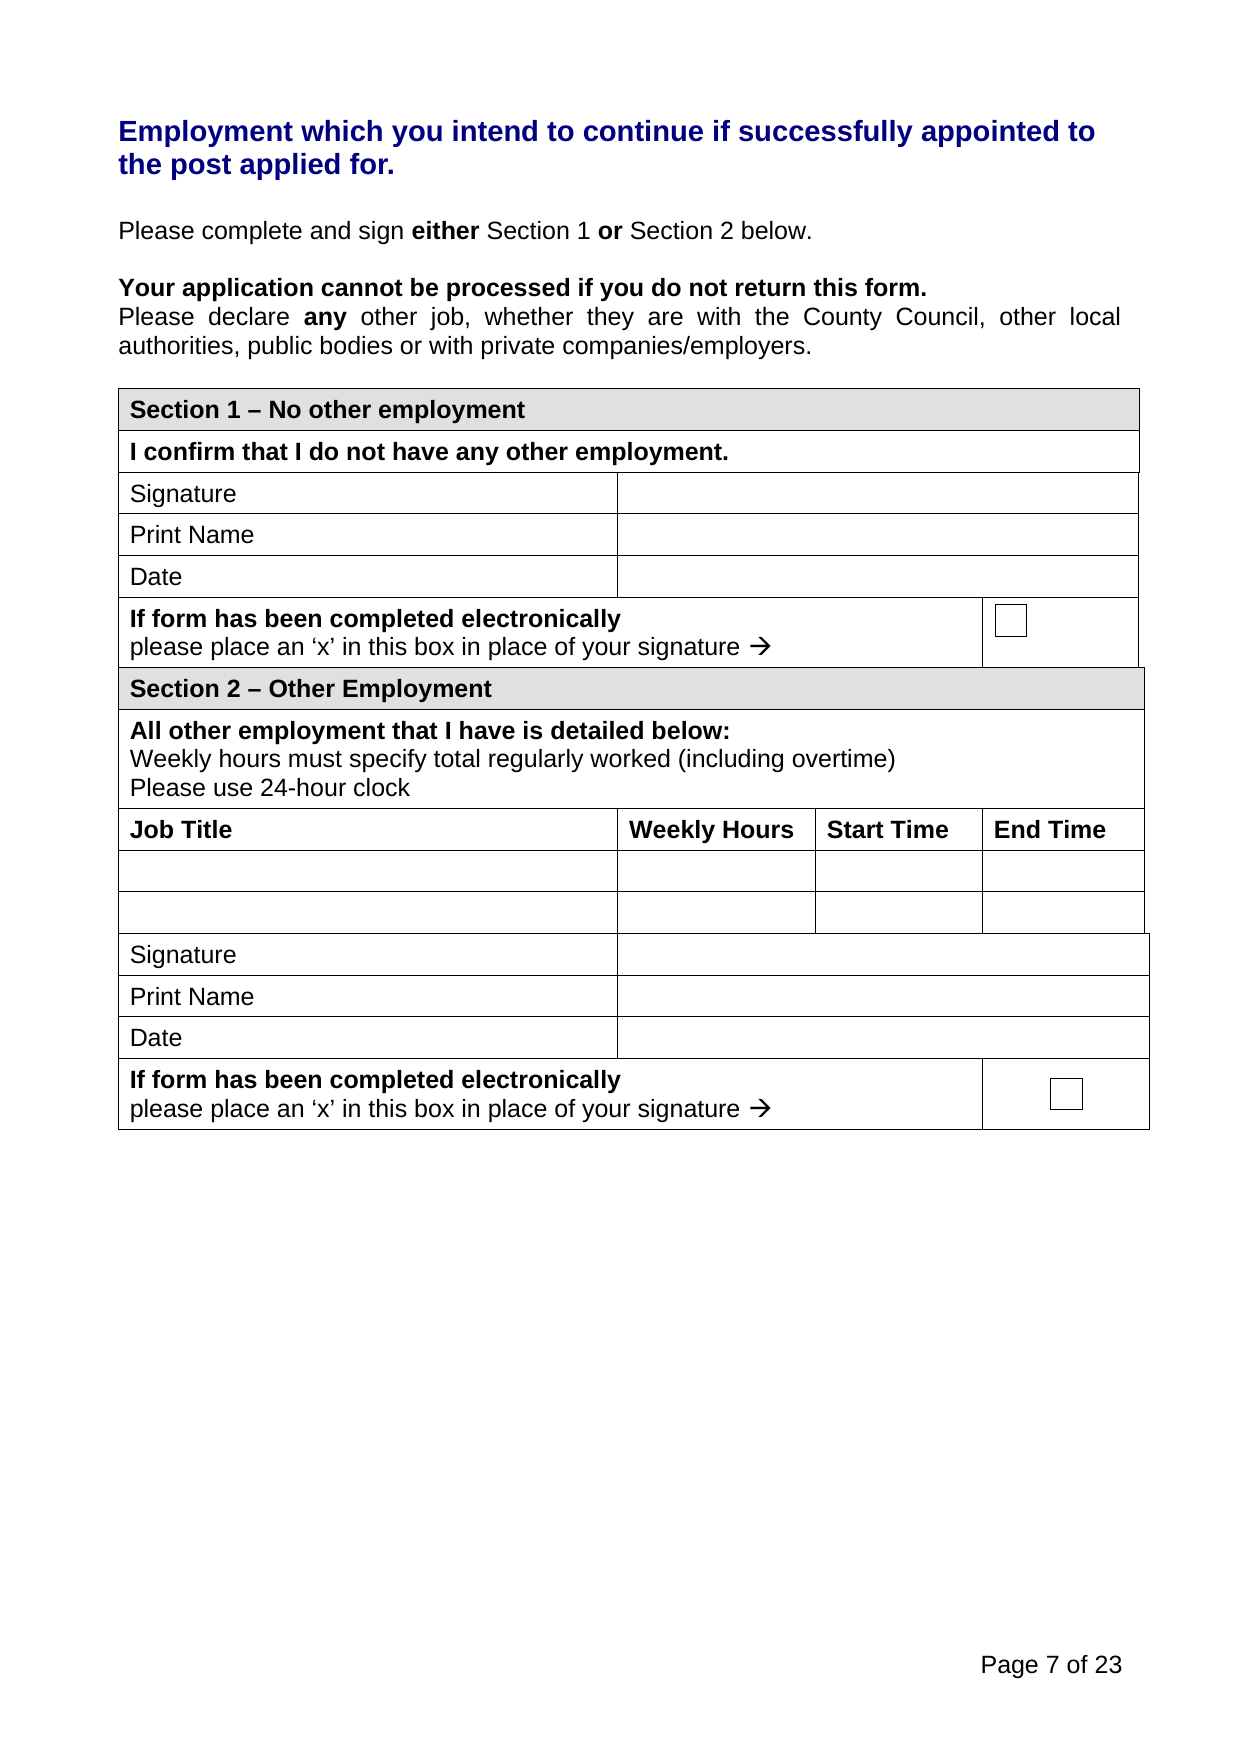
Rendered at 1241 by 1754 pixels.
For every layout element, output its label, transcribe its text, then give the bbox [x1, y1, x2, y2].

table_cell Date [119, 1017, 617, 1058]
table_cell If form has been completed electronically please place an ‘x’ in this box in place of your signature [119, 1059, 982, 1128]
table_cell [618, 514, 1138, 555]
table_cell [816, 851, 982, 891]
table_cell [618, 556, 1138, 597]
table_cell Print Name [119, 976, 617, 1016]
subtitle Employment which you intend to continue if successfully appointed to the post applied for. [118, 114, 1122, 181]
table_cell Signature [119, 934, 617, 974]
table_cell [618, 851, 815, 891]
text Please declare any other job, whether they are with the County Council, other local authorities, public bodies or with private companies/employers. [118, 302, 1122, 359]
table_cell Date [119, 556, 617, 597]
table_cell End Time [983, 809, 1144, 849]
table_cell [618, 892, 815, 933]
table_cell Print Name [119, 514, 617, 555]
table_cell Weekly Hours [618, 809, 815, 849]
table_cell [983, 598, 1138, 667]
table_cell I confirm that I do not have any other employment. [119, 431, 1139, 472]
table_cell [983, 892, 1144, 933]
table_cell [119, 851, 617, 891]
table_cell Signature [119, 473, 617, 513]
table_cell [816, 892, 982, 933]
table_cell Start Time [816, 809, 982, 849]
table_cell All other employment that I have is detailed below: Weekly hours must specify total regularly worked (including overtime) Please use 24-hour clock [119, 710, 1144, 808]
table_cell [983, 851, 1144, 891]
table_cell [618, 473, 1138, 513]
table_cell [618, 934, 1149, 974]
table_cell [119, 892, 617, 933]
table_cell [983, 1059, 1149, 1128]
table_cell Job Title [119, 809, 617, 849]
table_cell [618, 976, 1149, 1016]
text Your application cannot be processed if you do not return this form. [118, 273, 1122, 302]
table_cell If form has been completed electronically please place an ‘x’ in this box in place of your signature [119, 598, 982, 667]
table_cell Section 2 – Other Employment [119, 668, 1144, 709]
table_cell [618, 1017, 1149, 1058]
text Please complete and sign either Section 1 or Section 2 below. [118, 216, 1122, 244]
table_header Section 1 – No other employment [119, 389, 1139, 430]
